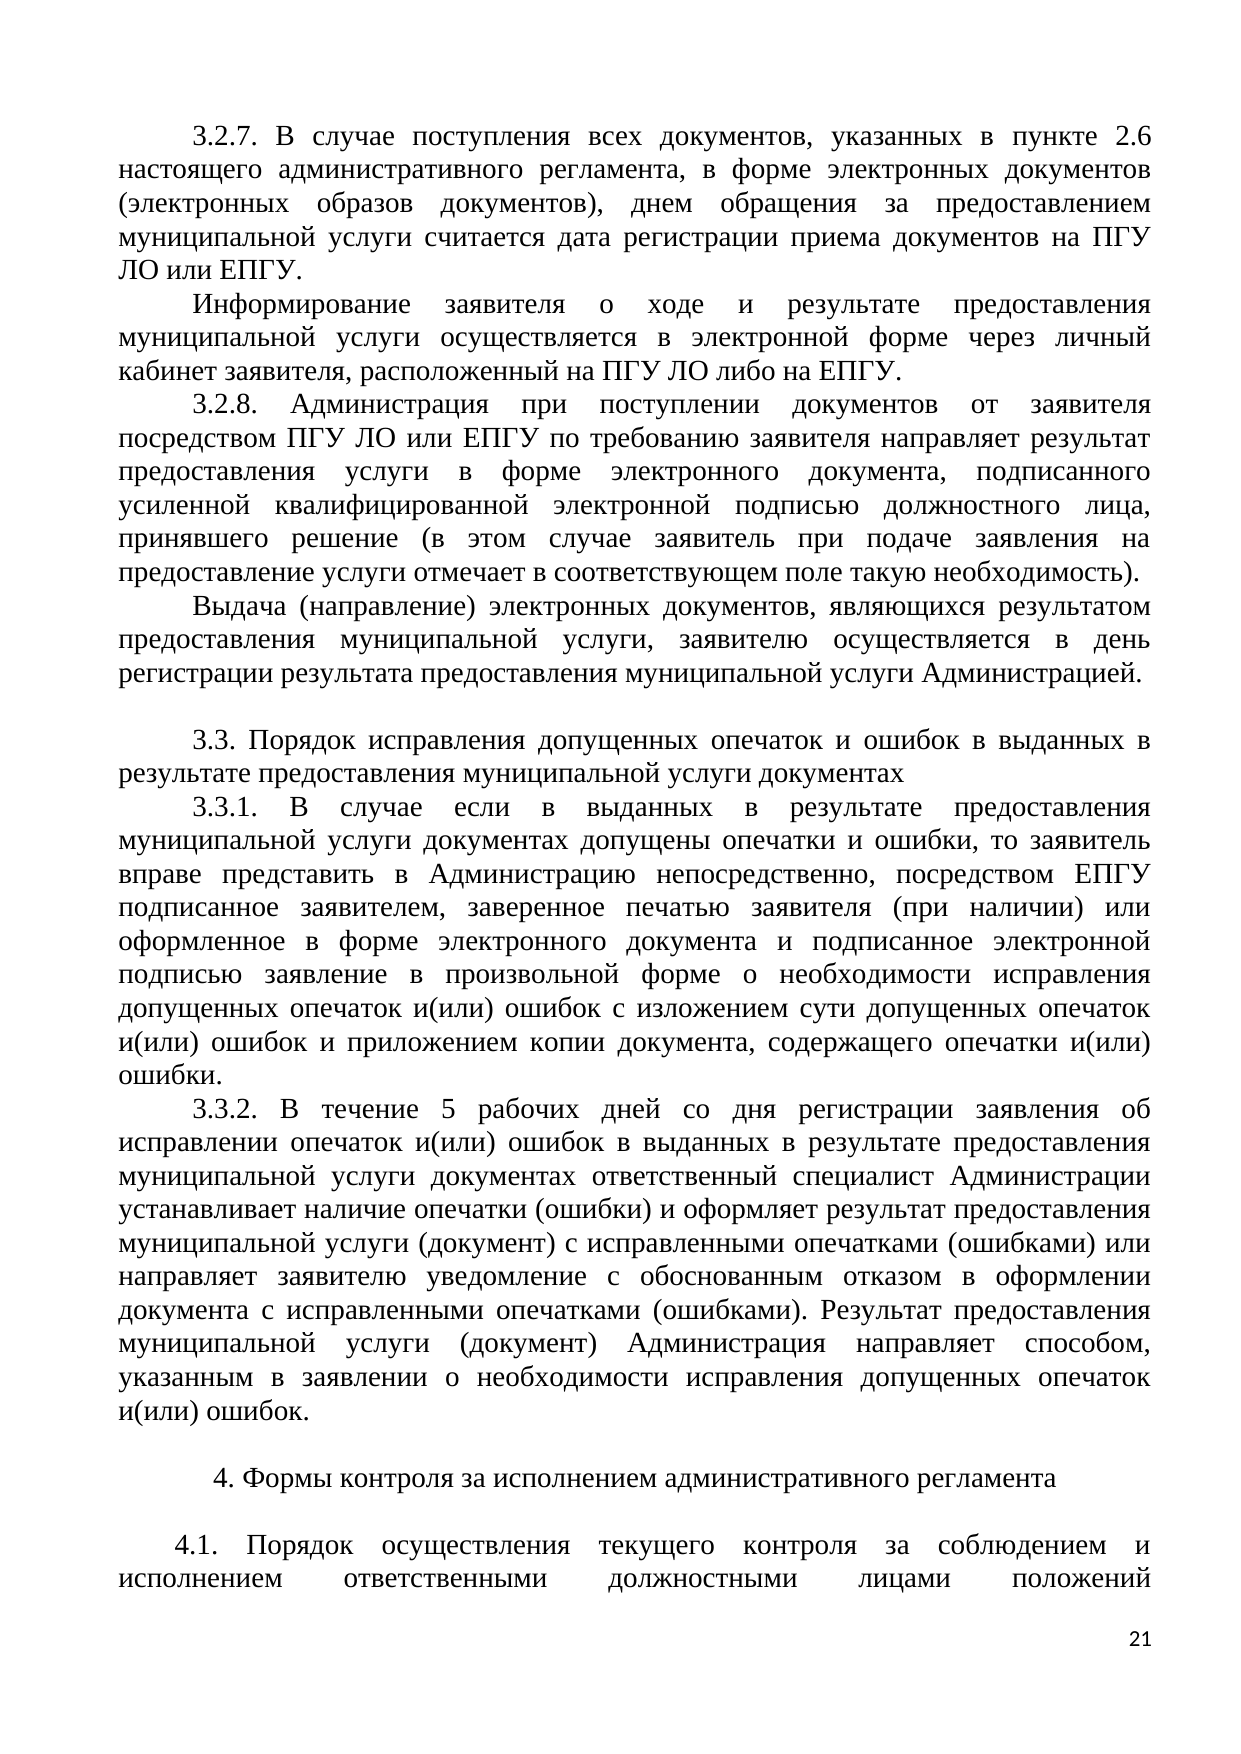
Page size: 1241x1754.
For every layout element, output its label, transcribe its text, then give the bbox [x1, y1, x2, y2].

text Информирование заявителя о ходе и результате предоставления муниципальной услуги осуществляется в электронной форме через личный кабинет заявителя, расположенный на ПГУ ЛО либо на ЕПГУ. [118, 286, 1152, 386]
text 3.3.1. В случае если в выданных в результате предоставления муниципальной услуги документах допущены опечатки и ошибки, то заявитель вправе представить в Администрацию непосредственно, посредством ЕПГУ подписанное заявителем, заверенное печатью заявителя (при наличии) или оформленное в форме электронного документа и подписанное электронной подписью заявление в произвольной форме о необходимости исправления допущенных опечаток и(или) ошибок с изложением сути допущенных опечаток и(или) ошибок и приложением копии документа, содержащего опечатки и(или) ошибки. [118, 789, 1152, 1091]
text 3.2.7. В случае поступления всех документов, указанных в пункте 2.6 настоящего административного регламента, в форме электронных документов (электронных образов документов), днем обращения за предоставлением муниципальной услуги считается дата регистрации приема документов на ПГУ ЛО или ЕПГУ. [118, 118, 1152, 286]
text 3.2.8. Администрация при поступлении документов от заявителя посредством ПГУ ЛО или ЕПГУ по требованию заявителя направляет результат предоставления услуги в форме электронного документа, подписанного усиленной квалифицированной электронной подписью должностного лица, принявшего решение (в этом случае заявитель при подаче заявления на предоставление услуги отмечает в соответствующем поле такую необходимость). [118, 386, 1152, 588]
text 4. Формы контроля за исполнением административного регламента [118, 1460, 1152, 1493]
text 3.3.2. В течение 5 рабочих дней со дня регистрации заявления об исправлении опечаток и(или) ошибок в выданных в результате предоставления муниципальной услуги документах ответственный специалист Администрации устанавливает наличие опечатки (ошибки) и оформляет результат предоставления муниципальной услуги (документ) с исправленными опечатками (ошибками) или направляет заявителю уведомление с обоснованным отказом в оформлении документа с исправленными опечатками (ошибками). Результат предоставления муниципальной услуги (документ) Администрация направляет способом, указанным в заявлении о необходимости исправления допущенных опечаток и(или) ошибок. [118, 1091, 1152, 1426]
text 3.3. Порядок исправления допущенных опечаток и ошибок в выданных в результате предоставления муниципальной услуги документах [118, 722, 1152, 789]
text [118, 1527, 1152, 1594]
text Выдача (направление) электронных документов, являющихся результатом предоставления муниципальной услуги, заявителю осуществляется в день регистрации результата предоставления муниципальной услуги Администрацией. [118, 588, 1152, 688]
